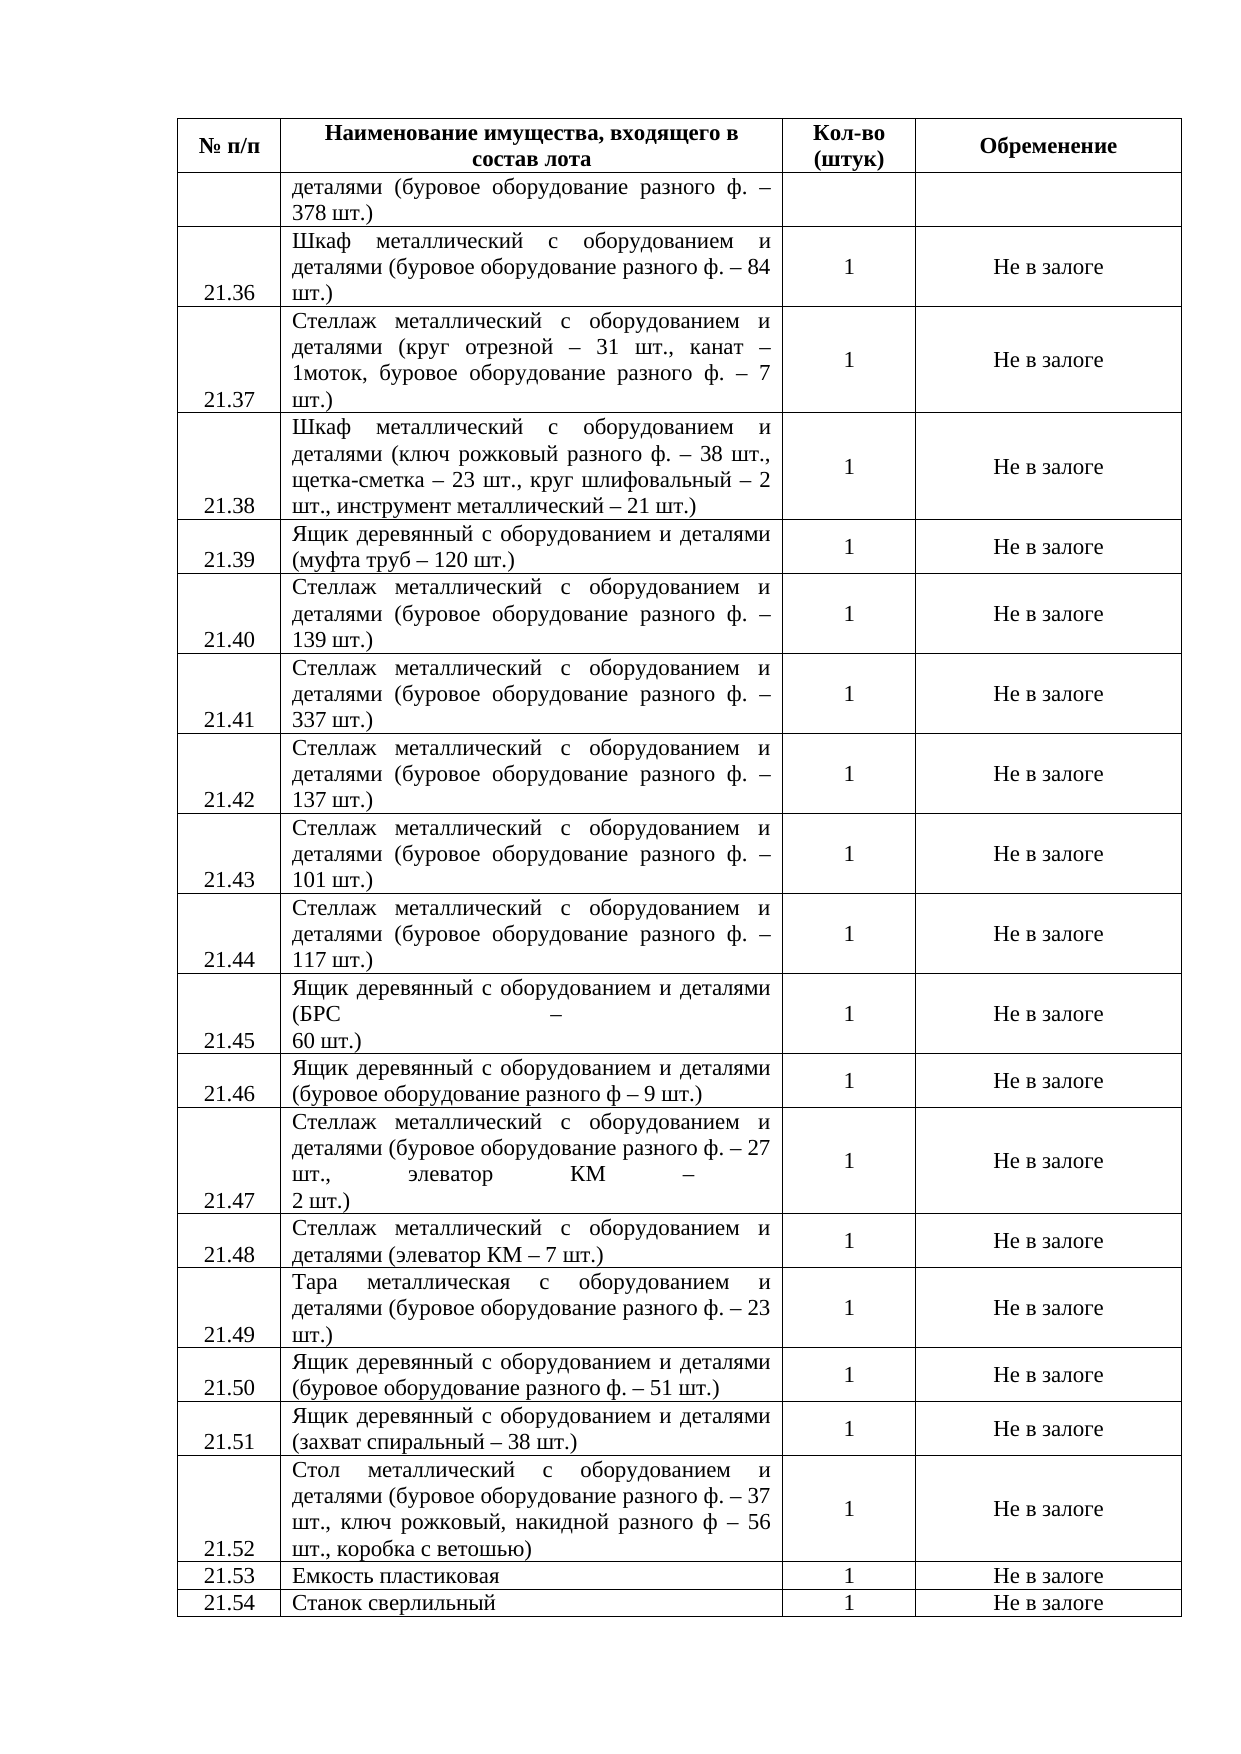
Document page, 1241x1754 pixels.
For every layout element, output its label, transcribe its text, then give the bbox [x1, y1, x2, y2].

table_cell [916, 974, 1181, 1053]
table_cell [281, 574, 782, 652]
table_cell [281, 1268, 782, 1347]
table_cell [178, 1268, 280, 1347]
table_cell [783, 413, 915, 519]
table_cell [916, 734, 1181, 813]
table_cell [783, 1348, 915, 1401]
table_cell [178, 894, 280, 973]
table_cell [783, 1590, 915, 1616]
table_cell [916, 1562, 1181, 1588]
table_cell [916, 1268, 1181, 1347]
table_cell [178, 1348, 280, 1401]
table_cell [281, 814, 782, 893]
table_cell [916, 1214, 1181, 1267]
table_header Наименование имущества, входящего в состав лота [281, 119, 782, 172]
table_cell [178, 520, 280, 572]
table_header № п/п [178, 119, 280, 172]
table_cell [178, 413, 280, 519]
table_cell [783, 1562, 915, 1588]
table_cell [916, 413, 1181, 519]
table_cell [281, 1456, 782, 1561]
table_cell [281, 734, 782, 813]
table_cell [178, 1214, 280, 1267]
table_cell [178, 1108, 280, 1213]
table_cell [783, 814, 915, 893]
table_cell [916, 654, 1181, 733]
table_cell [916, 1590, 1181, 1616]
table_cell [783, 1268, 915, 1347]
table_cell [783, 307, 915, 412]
table_header Кол-во (штук) [783, 119, 915, 172]
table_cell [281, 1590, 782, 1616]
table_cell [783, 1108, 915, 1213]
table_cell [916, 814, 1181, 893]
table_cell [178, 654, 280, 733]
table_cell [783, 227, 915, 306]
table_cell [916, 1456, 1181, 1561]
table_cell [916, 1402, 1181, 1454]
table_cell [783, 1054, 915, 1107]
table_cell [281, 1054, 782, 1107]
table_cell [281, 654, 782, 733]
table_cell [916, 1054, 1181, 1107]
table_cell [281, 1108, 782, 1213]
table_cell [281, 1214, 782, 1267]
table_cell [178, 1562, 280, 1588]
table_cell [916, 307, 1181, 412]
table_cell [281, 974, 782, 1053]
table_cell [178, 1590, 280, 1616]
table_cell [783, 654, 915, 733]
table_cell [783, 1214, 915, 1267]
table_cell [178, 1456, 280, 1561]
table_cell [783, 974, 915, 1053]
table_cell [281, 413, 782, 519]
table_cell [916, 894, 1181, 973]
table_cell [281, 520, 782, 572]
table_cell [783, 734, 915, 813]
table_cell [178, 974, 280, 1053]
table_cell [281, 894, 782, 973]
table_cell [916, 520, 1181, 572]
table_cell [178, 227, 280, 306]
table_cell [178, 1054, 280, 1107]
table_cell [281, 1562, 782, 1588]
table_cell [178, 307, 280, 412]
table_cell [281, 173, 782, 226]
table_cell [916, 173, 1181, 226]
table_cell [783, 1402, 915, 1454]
table_header Обременение [916, 119, 1181, 172]
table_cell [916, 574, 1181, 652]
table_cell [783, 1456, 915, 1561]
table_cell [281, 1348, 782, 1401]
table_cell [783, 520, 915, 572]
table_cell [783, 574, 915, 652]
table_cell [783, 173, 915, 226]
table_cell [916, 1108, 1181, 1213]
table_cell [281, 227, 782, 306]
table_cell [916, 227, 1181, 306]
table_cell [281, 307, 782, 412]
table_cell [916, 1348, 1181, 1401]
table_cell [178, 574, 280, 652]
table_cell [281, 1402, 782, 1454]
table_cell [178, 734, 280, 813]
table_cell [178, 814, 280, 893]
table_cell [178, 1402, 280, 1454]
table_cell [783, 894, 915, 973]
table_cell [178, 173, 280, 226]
